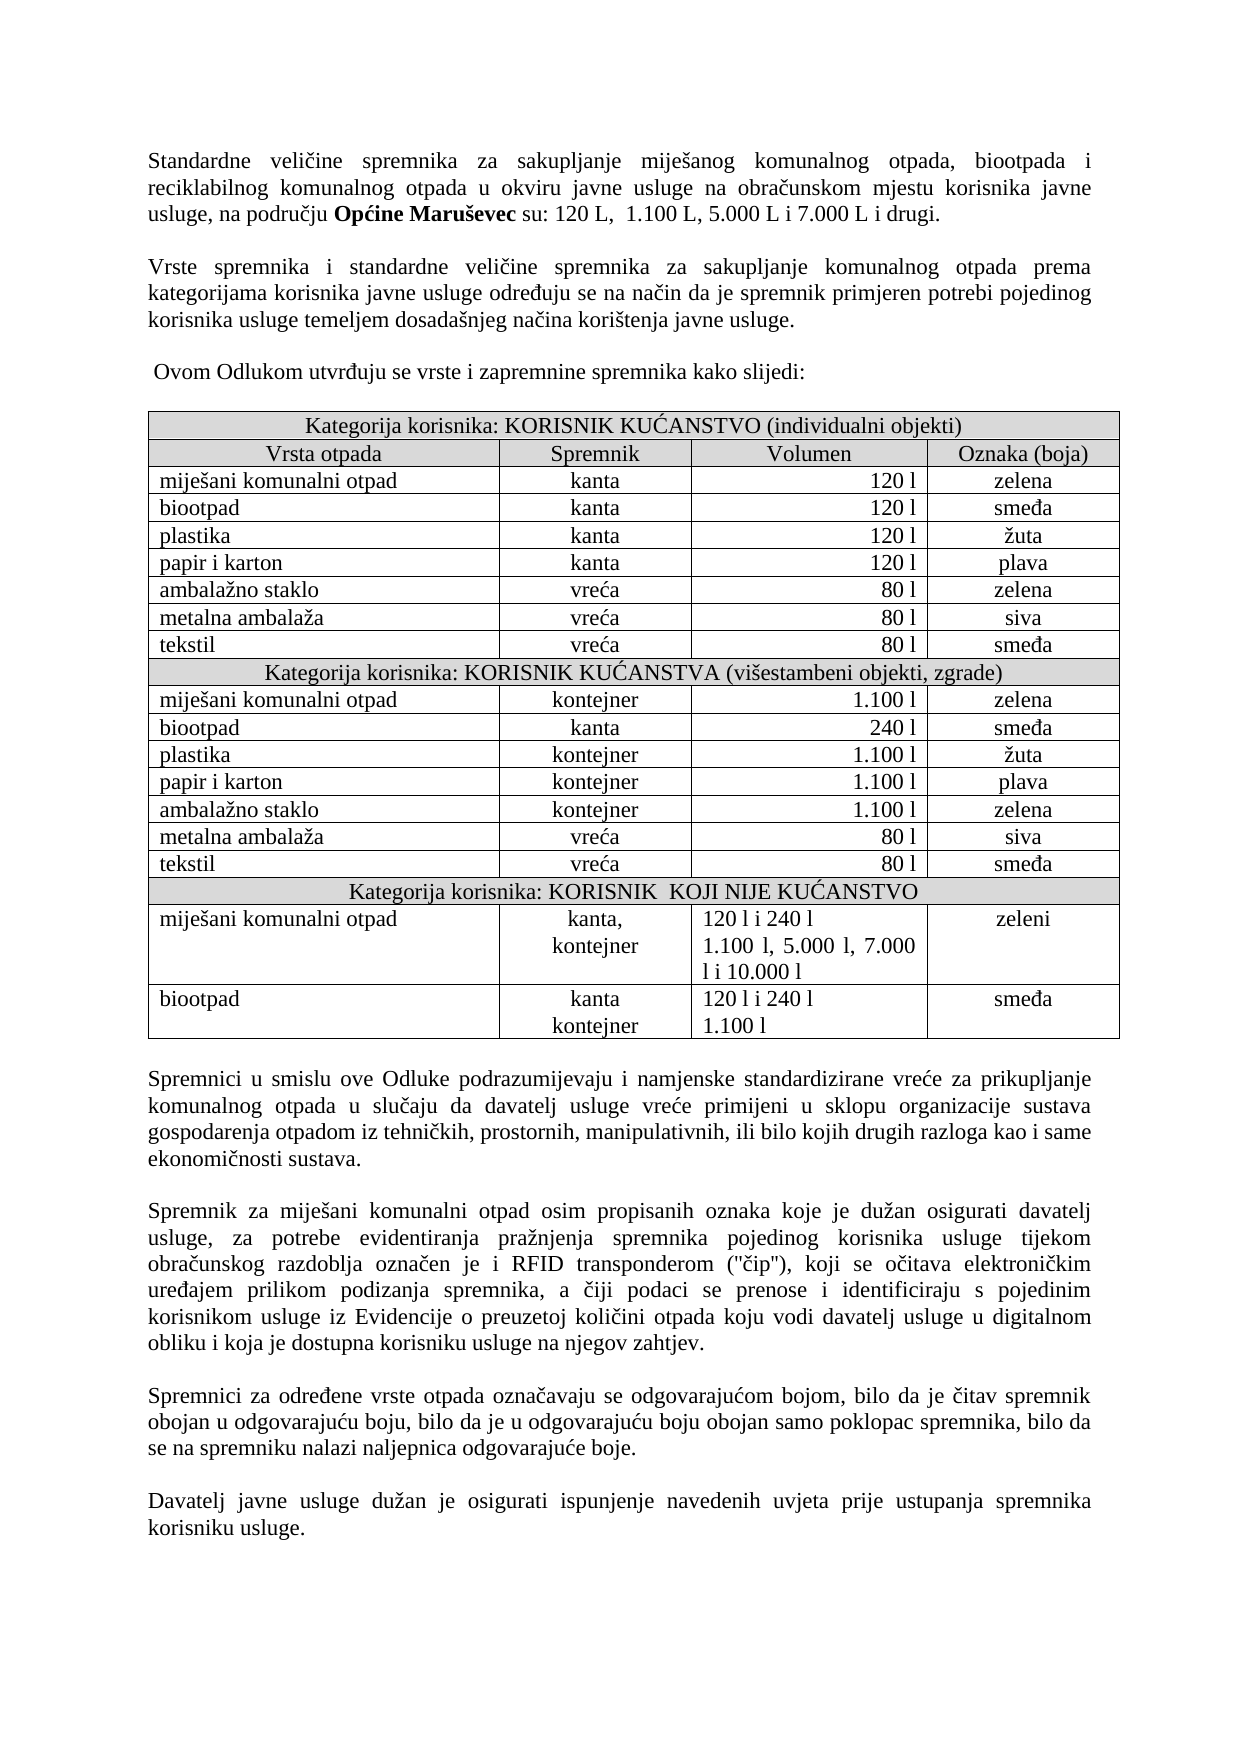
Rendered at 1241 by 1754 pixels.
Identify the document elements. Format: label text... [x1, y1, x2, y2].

table_cell biootpad [149, 494, 499, 521]
table_cell 80 l [692, 577, 927, 603]
table_cell smeđa [928, 714, 1119, 740]
table_cell vreća [500, 577, 691, 603]
table_cell metalna ambalaža [149, 604, 499, 630]
table_cell vreća [500, 631, 691, 658]
table_cell plava [928, 768, 1119, 795]
table_cell Volumen [692, 440, 927, 466]
table_cell biootpad [149, 985, 499, 1038]
table_cell ambalažno staklo [149, 796, 499, 822]
text Spremnici u smislu ove Odluke podrazumijevaju i namjenske standardizirane vreće za prikupljanje komunalnog otpada u slučaju da davatelj usluge vreće primijeni u sklopu organizacije sustava gospodarenja otpadom iz tehničkih, prostornih, manipulativnih, ili bilo kojih drugih razloga kao i same ekonomičnosti sustava. [148, 1066, 1093, 1171]
table_cell Oznaka (boja) [928, 440, 1119, 466]
table_cell 1.100 l [692, 796, 927, 822]
table_cell 120 l [692, 494, 927, 521]
table_cell ambalažno staklo [149, 577, 499, 603]
table_cell Vrsta otpada [149, 440, 499, 466]
table_cell zeleni [928, 905, 1119, 984]
table_cell 80 l [692, 631, 927, 658]
table_cell vreća [500, 851, 691, 877]
table_cell plastika [149, 522, 499, 548]
table_cell kanta [500, 714, 691, 740]
table_cell kanta [500, 494, 691, 521]
table_cell 120 l i 240 l 1.100 l, 5.000 l, 7.000 l i 10.000 l [692, 905, 927, 984]
text Vrste spremnika i standardne veličine spremnika za sakupljanje komunalnog otpada prema kategorijama korisnika javne usluge određuju se na način da je spremnik primjeren potrebi pojedinog korisnika usluge temeljem dosadašnjeg načina korištenja javne usluge. [148, 253, 1093, 332]
table_cell žuta [928, 522, 1119, 548]
table_cell plava [928, 549, 1119, 576]
table_cell smeđa [928, 631, 1119, 658]
table_cell miješani komunalni otpad [149, 905, 499, 984]
table_cell vreća [500, 823, 691, 849]
table_cell kanta kontejner [500, 985, 691, 1038]
table_cell tekstil [149, 631, 499, 658]
text Standardne veličine spremnika za sakupljanje miješanog komunalnog otpada, biootpada i reciklabilnog komunalnog otpada u okviru javne usluge na obračunskom mjestu korisnika javne usluge, na području Općine Maruševec su: 120 L, 1.100 L, 5.000 L i 7.000 L i drugi. [148, 148, 1093, 227]
table_cell kanta [500, 522, 691, 548]
text Davatelj javne usluge dužan je osigurati ispunjenje navedenih uvjeta prije ustupanja spremnika korisniku usluge. [148, 1487, 1093, 1540]
table_header Kategorija korisnika: KORISNIK KUĆANSTVO (individualni objekti) [149, 412, 1119, 438]
table_cell 120 l i 240 l 1.100 l [692, 985, 927, 1038]
table_cell 1.100 l [692, 686, 927, 712]
table_cell 120 l [692, 467, 927, 493]
table_cell siva [928, 604, 1119, 630]
table_cell Spremnik [500, 440, 691, 466]
table_cell kanta [500, 467, 691, 493]
table_cell 80 l [692, 823, 927, 849]
table_cell kontejner [500, 768, 691, 795]
text Ovom Odlukom utvrđuju se vrste i zapremnine spremnika kako slijedi: [148, 358, 1093, 385]
table_cell 80 l [692, 604, 927, 630]
table_cell Kategorija korisnika: KORISNIK KUĆANSTVA (višestambeni objekti, zgrade) [149, 659, 1119, 685]
table_cell biootpad [149, 714, 499, 740]
table_cell zelena [928, 796, 1119, 822]
table_cell papir i karton [149, 768, 499, 795]
table_cell kontejner [500, 796, 691, 822]
table_cell plastika [149, 741, 499, 767]
table_cell tekstil [149, 851, 499, 877]
table_cell zelena [928, 467, 1119, 493]
table_cell 240 l [692, 714, 927, 740]
table_cell papir i karton [149, 549, 499, 576]
table_cell vreća [500, 604, 691, 630]
table_cell siva [928, 823, 1119, 849]
table_cell miješani komunalni otpad [149, 686, 499, 712]
table_cell 1.100 l [692, 741, 927, 767]
table_cell metalna ambalaža [149, 823, 499, 849]
table_cell kontejner [500, 686, 691, 712]
text Spremnik za miješani komunalni otpad osim propisanih oznaka koje je dužan osigurati davatelj usluge, za potrebe evidentiranja pražnjenja spremnika pojedinog korisnika usluge tijekom obračunskog razdoblja označen je i RFID transponderom (''čip''), koji se očitava elektroničkim uređajem prilikom podizanja spremnika, a čiji podaci se prenose i identificiraju s pojedinim korisnikom usluge iz Evidencije o preuzetoj količini otpada koju vodi davatelj usluge u digitalnom obliku i koja je dostupna korisniku usluge na njegov zahtjev. [148, 1197, 1093, 1355]
table_cell miješani komunalni otpad [149, 467, 499, 493]
text Spremnici za određene vrste otpada označavaju se odgovarajućom bojom, bilo da je čitav spremnik obojan u odgovarajuću boju, bilo da je u odgovarajuću boju obojan samo poklopac spremnika, bilo da se na spremniku nalazi naljepnica odgovarajuće boje. [148, 1382, 1093, 1461]
table_cell 120 l [692, 522, 927, 548]
table_cell Kategorija korisnika: KORISNIK KOJI NIJE KUĆANSTVO [149, 878, 1119, 904]
table_cell zelena [928, 686, 1119, 712]
table_cell žuta [928, 741, 1119, 767]
table_cell kanta [500, 549, 691, 576]
table_cell kanta, kontejner [500, 905, 691, 984]
table_cell zelena [928, 577, 1119, 603]
table_cell smeđa [928, 985, 1119, 1038]
table_cell smeđa [928, 851, 1119, 877]
table_cell 1.100 l [692, 768, 927, 795]
table_cell smeđa [928, 494, 1119, 521]
table_cell kontejner [500, 741, 691, 767]
table_cell 80 l [692, 851, 927, 877]
table_cell 120 l [692, 549, 927, 576]
